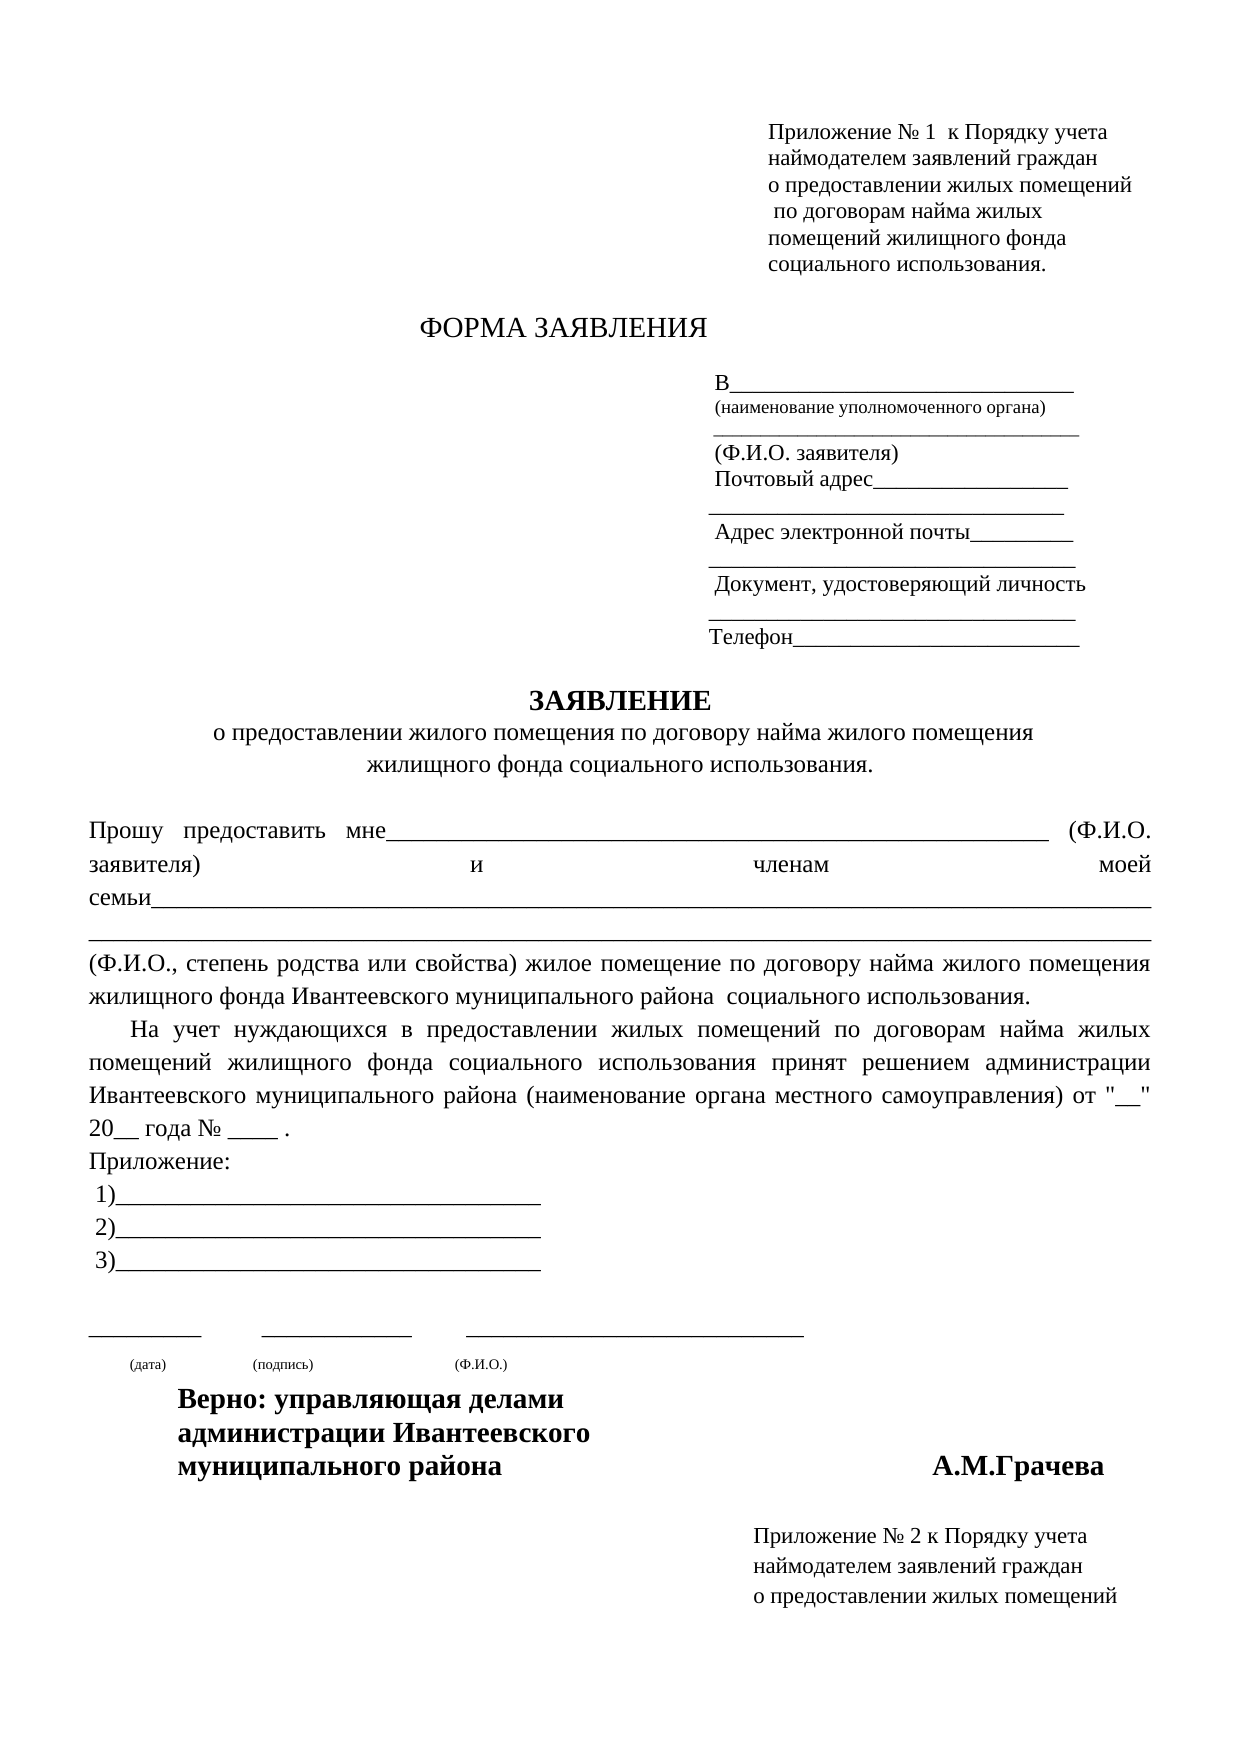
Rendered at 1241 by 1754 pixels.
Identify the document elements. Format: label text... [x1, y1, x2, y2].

text Прошу предоставить мне_____________________________________________________ (Ф.И.О. заявителя) и членам моей семьи_____________________________________________________________________________________________________________________________________________________________________ (Ф.И.О., степень родства или свойства) жилое помещение по договору найма жилого помещения жилищного фонда Ивантеевского муниципального района социального использования. [88, 816, 1152, 1009]
text ________________________________ [709, 544, 1152, 570]
text Документ, удостоверяющий личность [709, 570, 1152, 597]
text наймодателем заявлений граждан [753, 1552, 1152, 1579]
text Приложение № 1 к Порядку учета [768, 118, 1152, 144]
text Приложение № 2 к Порядку учета [753, 1522, 1152, 1548]
text _______________________________________ [709, 417, 1152, 439]
text о предоставлении жилых помещений [753, 1582, 1152, 1609]
text 1)__________________________________ [88, 1179, 1152, 1208]
text _________ ____________ ___________________________ [88, 1311, 1152, 1340]
text по договорам найма жилых помещений жилищного фонда социального использования. [768, 197, 1152, 276]
text Почтовый адрес_________________ _______________________________ [709, 465, 1152, 518]
text (дата) (подпись) (Ф.И.О.) [88, 1344, 1152, 1373]
text ЗАЯВЛЕНИЕ [88, 683, 1152, 717]
text ________________________________ Телефон_________________________ [709, 597, 1152, 649]
text На учет нуждающихся в предоставлении жилых помещений по договорам найма жилых помещений жилищного фонда социального использования принят решением администрации Ивантеевского муниципального района (наименование органа местного самоуправления) от "__" 20__ года № ____ . [88, 1014, 1152, 1142]
text Приложение: [88, 1146, 1152, 1174]
text Верно: управляющая делами [177, 1381, 1152, 1415]
text ФОРМА ЗАЯВЛЕНИЯ [177, 310, 1152, 343]
text администрации Ивантеевского [177, 1415, 1152, 1448]
text В______________________________ [709, 369, 1152, 396]
text 3)__________________________________ [88, 1245, 1152, 1274]
text 2)__________________________________ [88, 1212, 1152, 1241]
text жилищного фонда социального использования. [88, 749, 1152, 778]
text Адрес электронной почты_________ [709, 518, 1152, 544]
text о предоставлении жилых помещений [768, 171, 1152, 197]
text наймодателем заявлений граждан [768, 144, 1152, 171]
text муниципального района А.М.Грачева [177, 1448, 1152, 1482]
text о предоставлении жилого помещения по договору найма жилого помещения [88, 717, 1152, 745]
text (Ф.И.О. заявителя) [709, 439, 1152, 465]
text (наименование уполномоченного органа) [709, 396, 1152, 417]
